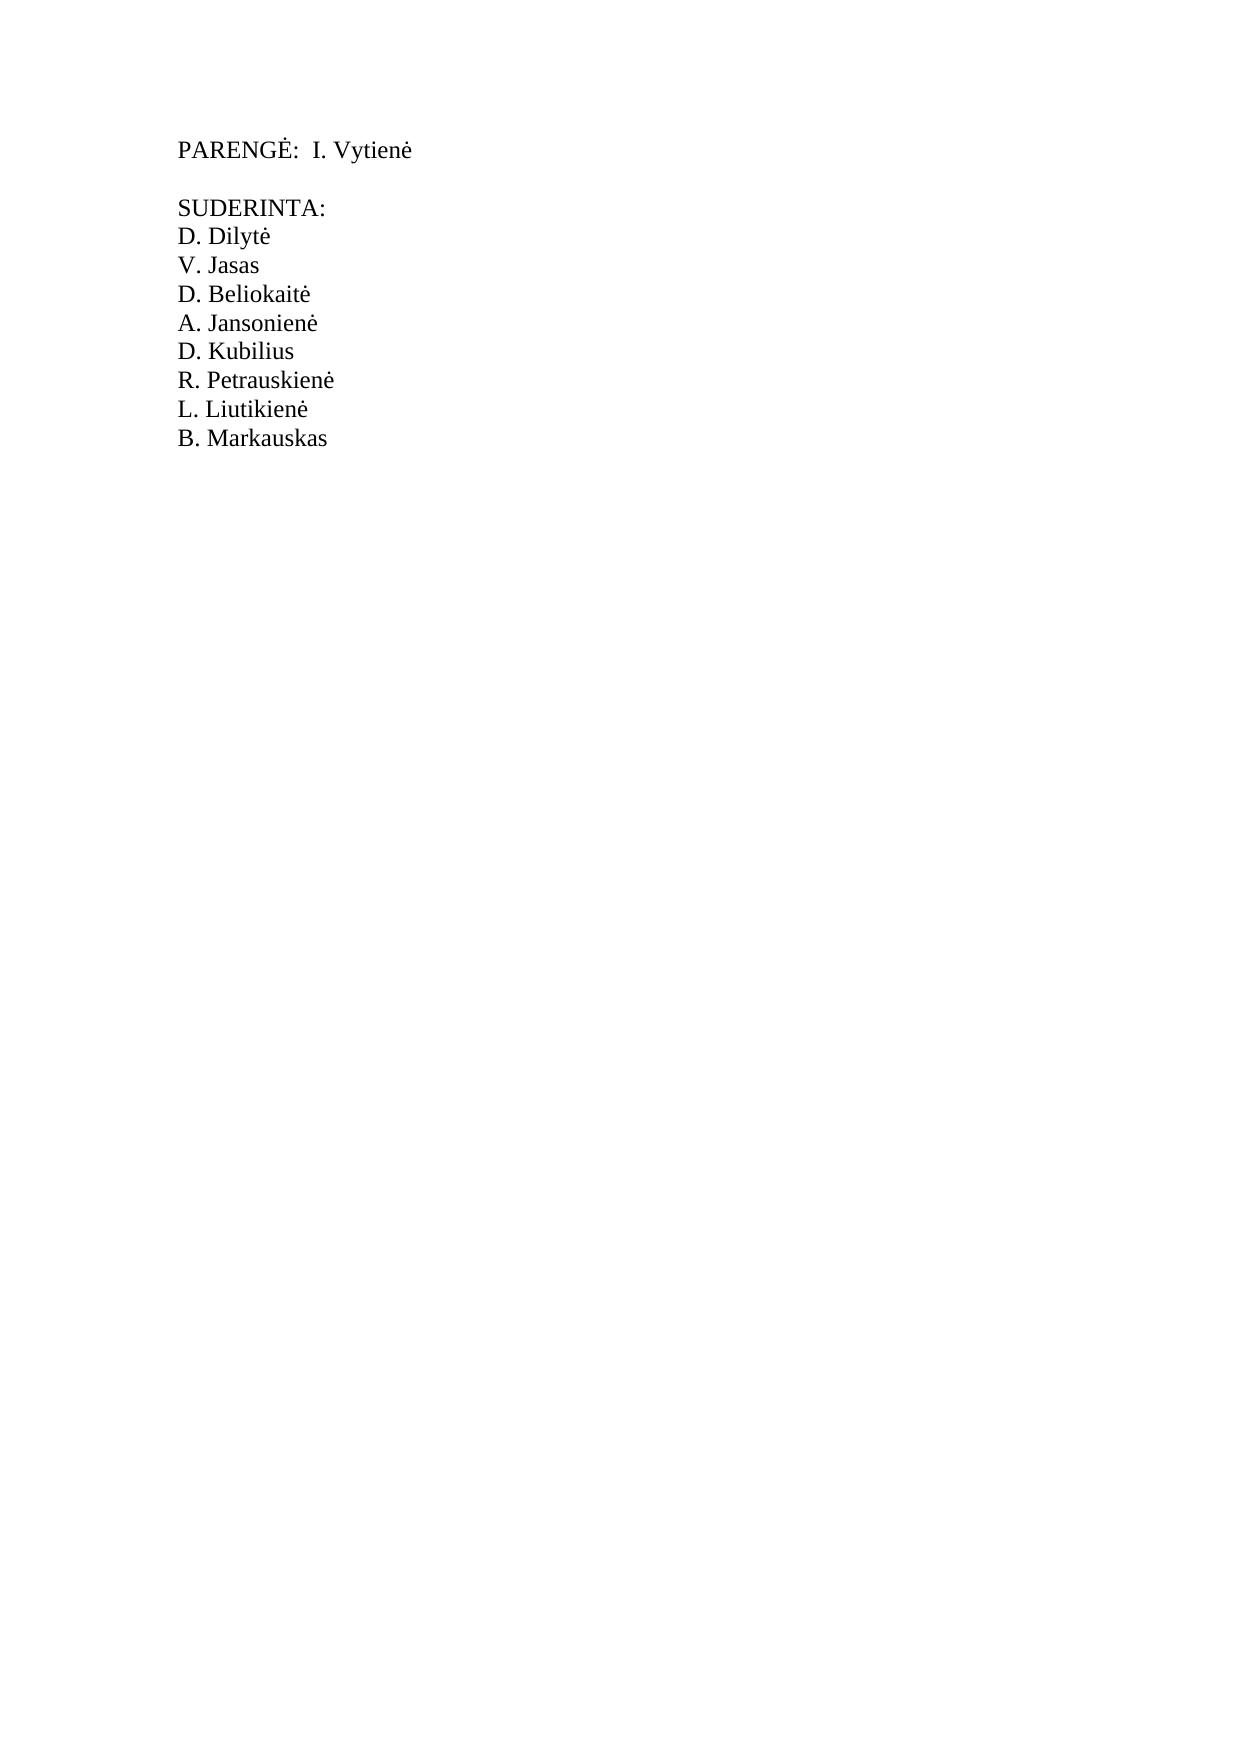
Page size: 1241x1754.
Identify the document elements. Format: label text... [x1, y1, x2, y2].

table_header D. Dilytė V. Jasas D. Beliokaitė A. Jansonienė D. Kubilius R. Petrauskienė L. Liutikienė B. Markauskas [177, 221, 694, 451]
text SUDERINTA: [177, 193, 1181, 221]
text PARENGĖ: I. Vytienė [177, 135, 1181, 164]
